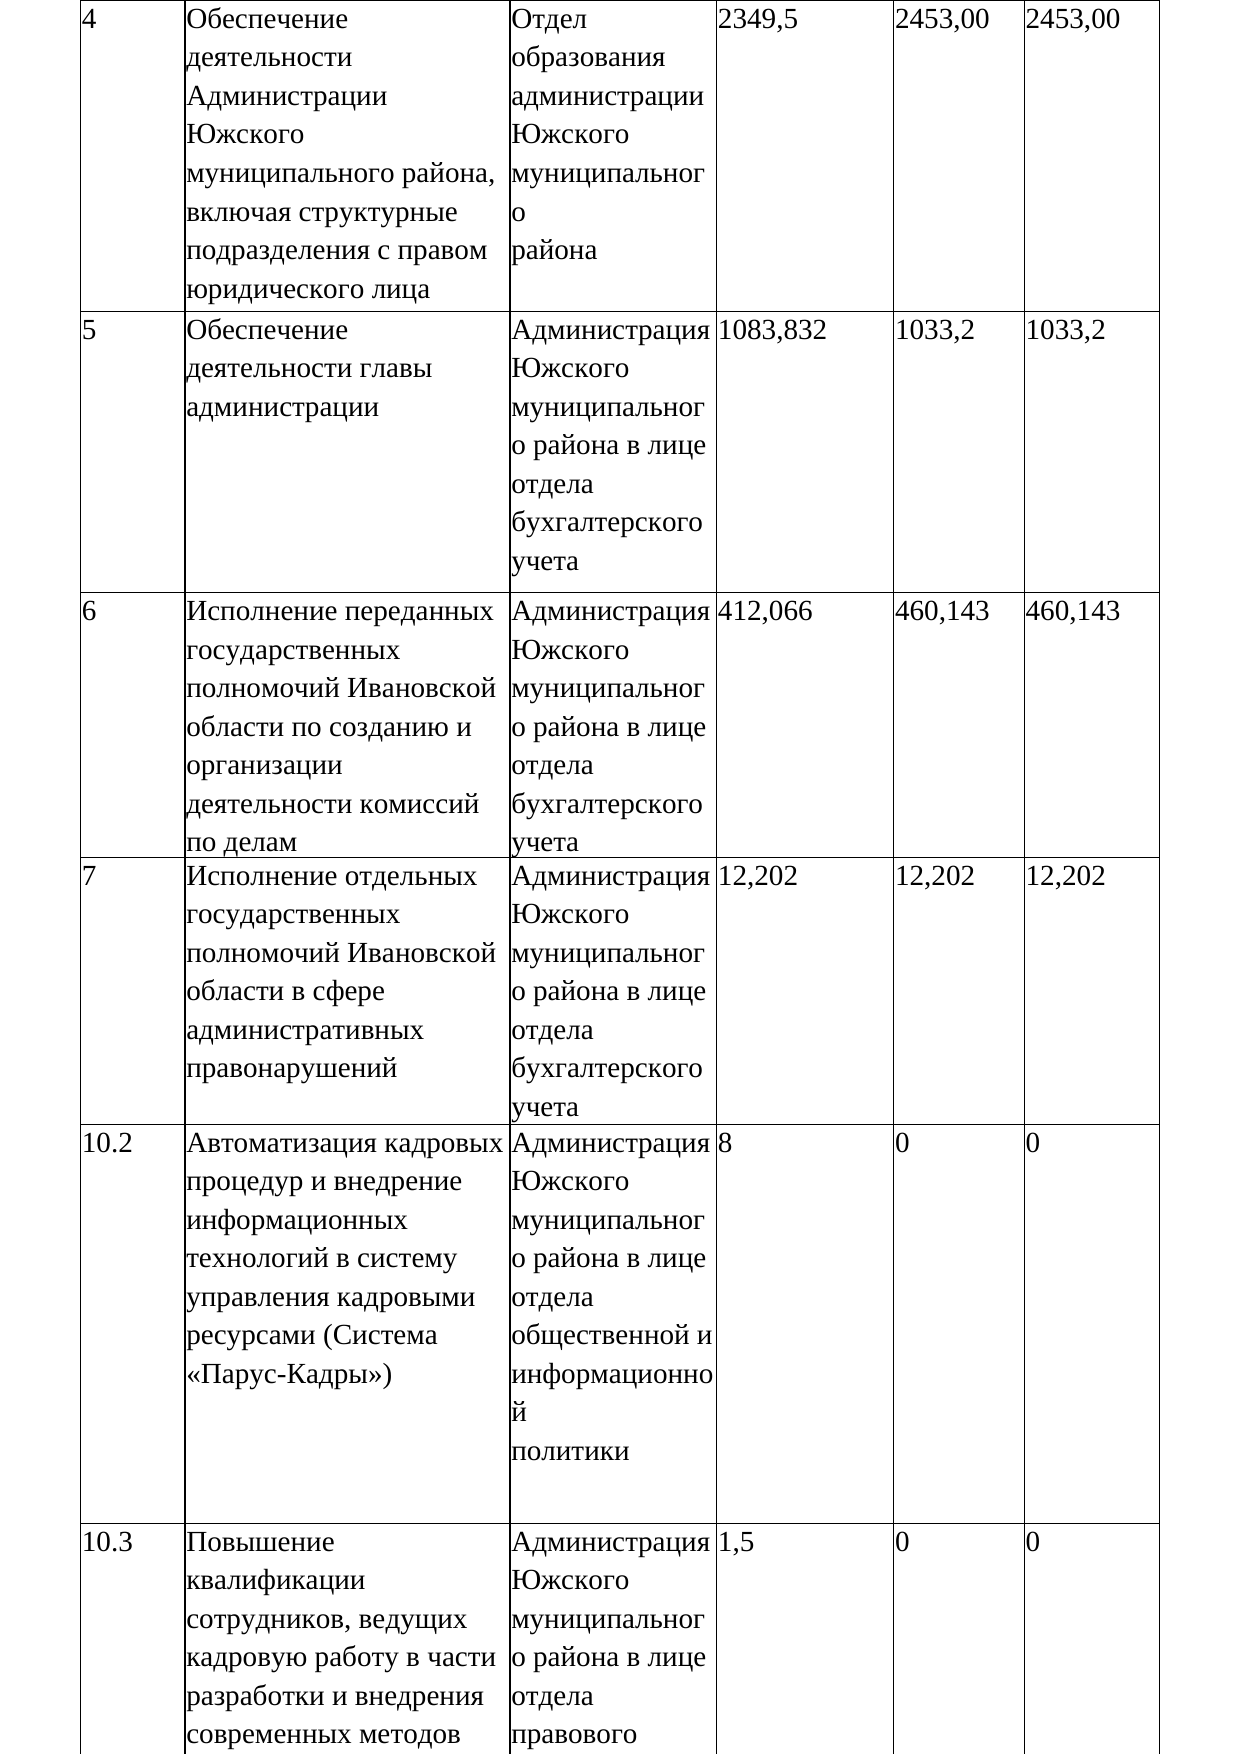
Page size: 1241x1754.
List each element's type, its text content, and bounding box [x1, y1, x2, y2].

table_header Отдел образования администрации Южского муниципального района [511, 1, 716, 311]
table_cell 8 [717, 1125, 893, 1523]
table_cell 1033,2 [894, 312, 1024, 592]
table_cell 0 [894, 1125, 1024, 1523]
table_header 2453,00 [894, 1, 1024, 311]
table_cell 460,143 [1025, 593, 1159, 857]
table_cell Автоматизация кадровых процедур и внедрение информационных технологий в систему управления кадровыми ресурсами (Система «Парус-Кадры») [186, 1125, 509, 1523]
table_cell Администрация Южского муниципального района в лице отдела общественной и информационной политики [511, 1125, 716, 1523]
table_cell 12,202 [1025, 858, 1159, 1124]
table_cell 1033,2 [1025, 312, 1159, 592]
table_cell 6 [81, 593, 184, 857]
table_cell 0 [1025, 1524, 1159, 1754]
table_header 4 [81, 1, 184, 311]
table_cell 0 [1025, 1125, 1159, 1523]
table_cell 0 [894, 1524, 1024, 1754]
table_cell 7 [81, 858, 184, 1124]
table_cell Исполнение отдельных государственных полномочий Ивановской области в сфере административных правонарушений [186, 858, 509, 1124]
table_header 2349,5 [717, 1, 893, 311]
table_header Обеспечение деятельности Администрации Южского муниципального района, включая структурные подразделения с правом юридического лица [186, 1, 509, 311]
table_cell Администрация Южского муниципального района в лице отдела бухгалтерского учета [511, 593, 716, 857]
table_cell Администрация Южского муниципального района в лице отдела правового обеспечения, муниципальной службы и контроля [511, 1524, 716, 1754]
table_cell Повышение квалификации сотрудников, ведущих кадровую работу в части разработки и внедрения современных методов кадровой работы [186, 1524, 509, 1754]
table_cell 12,202 [717, 858, 893, 1124]
table_cell 10.3 [81, 1524, 184, 1754]
table_cell Исполнение переданных государственных полномочий Ивановской области по созданию и организации деятельности комиссий по делам несовершеннолетних и защите их прав [186, 593, 509, 857]
table_cell Администрация Южского муниципального района в лице отдела бухгалтерского учета [511, 858, 716, 1124]
table_cell Администрация Южского муниципального района в лице отдела бухгалтерского учета [511, 312, 716, 592]
table_cell 5 [81, 312, 184, 592]
table_cell 12,202 [894, 858, 1024, 1124]
table_cell 1083,832 [717, 312, 893, 592]
table_cell Обеспечение деятельности главы администрации [186, 312, 509, 592]
table_cell 460,143 [894, 593, 1024, 857]
table_cell 10.2 [81, 1125, 184, 1523]
table_header 2453,00 [1025, 1, 1159, 311]
table_cell 412,066 [717, 593, 893, 857]
table_cell 1,5 [717, 1524, 893, 1754]
